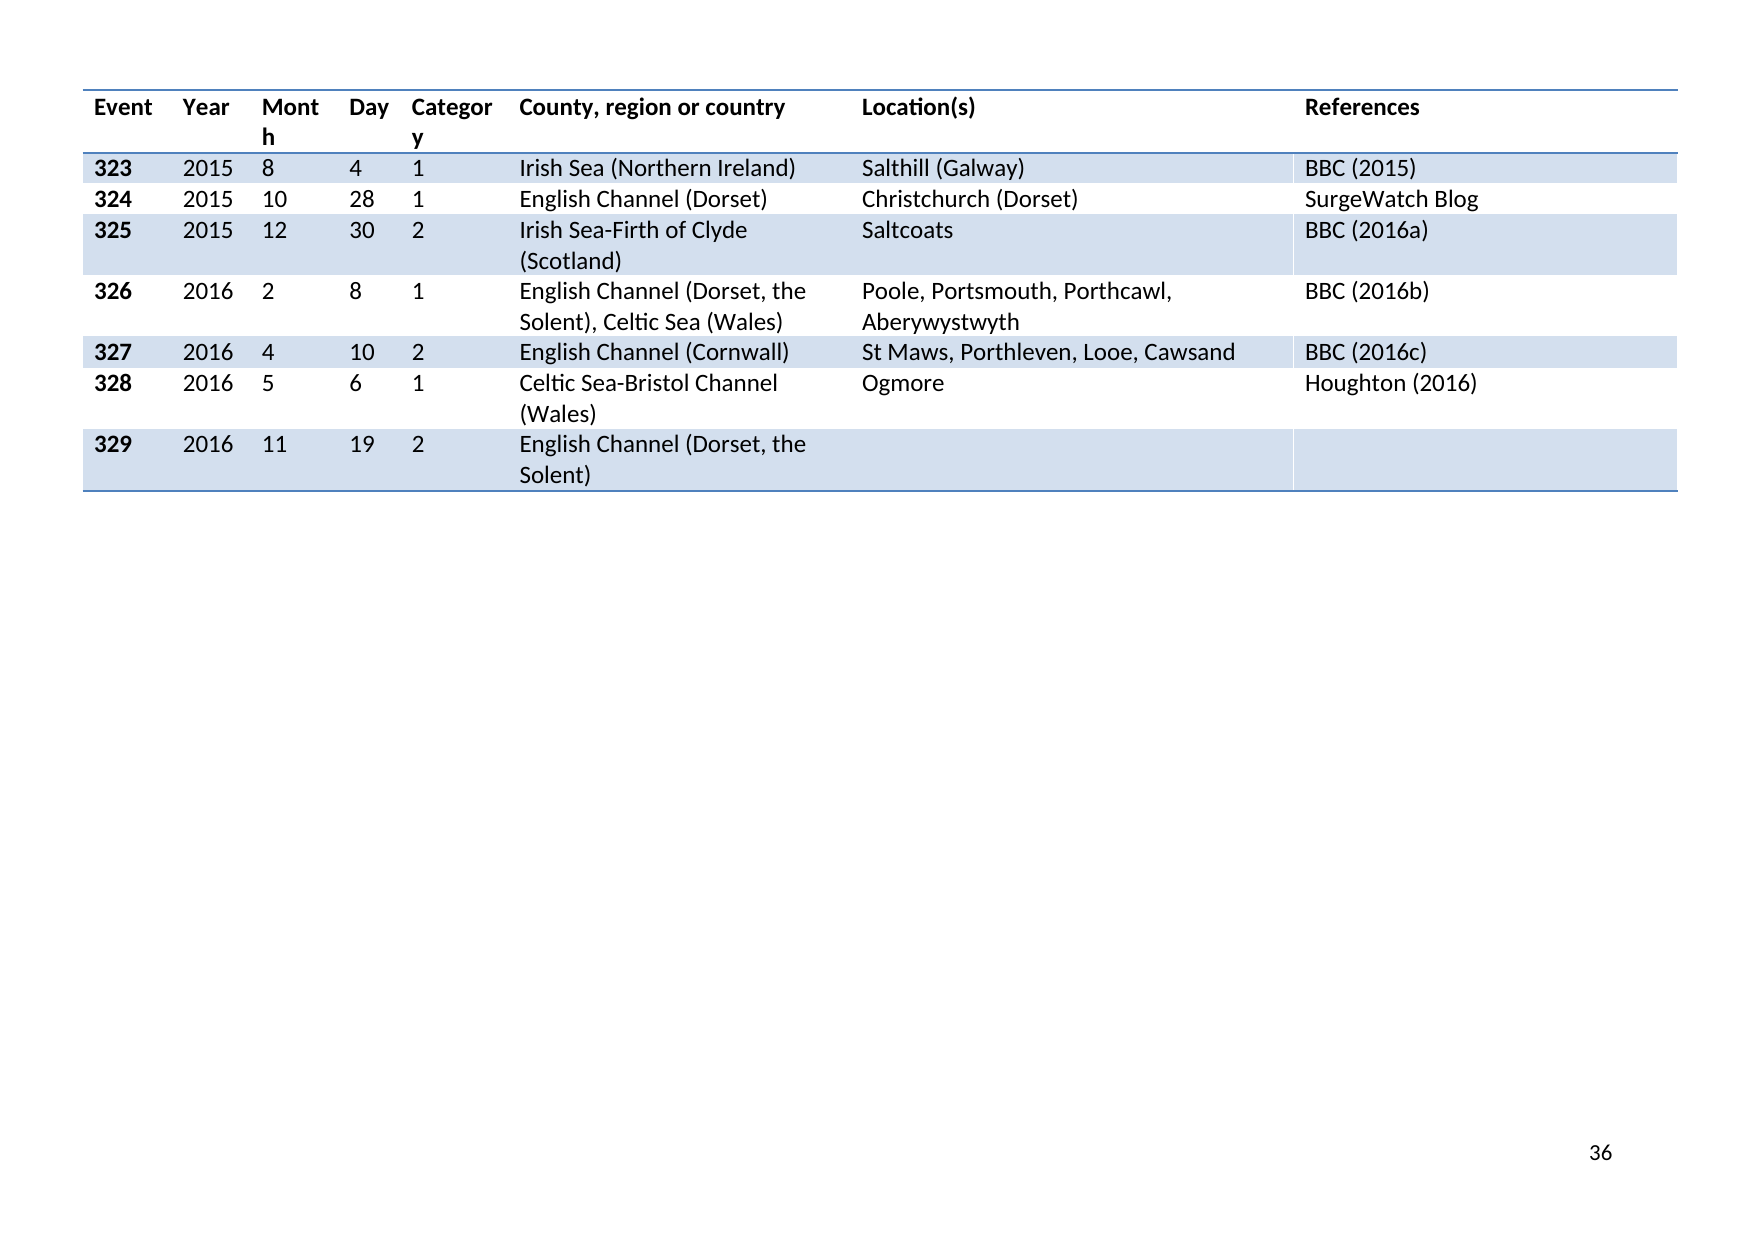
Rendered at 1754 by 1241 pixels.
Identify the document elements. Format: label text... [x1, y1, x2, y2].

table_header Category [400, 91, 508, 152]
table_header Year [171, 91, 250, 152]
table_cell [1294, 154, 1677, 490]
table_header Location(s) [851, 91, 1293, 152]
table_header Event [83, 91, 171, 152]
table_header Day [338, 91, 400, 152]
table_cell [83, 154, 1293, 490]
table_header County, region or country [508, 91, 851, 152]
table_header Month [250, 91, 338, 152]
table_header References [1294, 91, 1677, 152]
